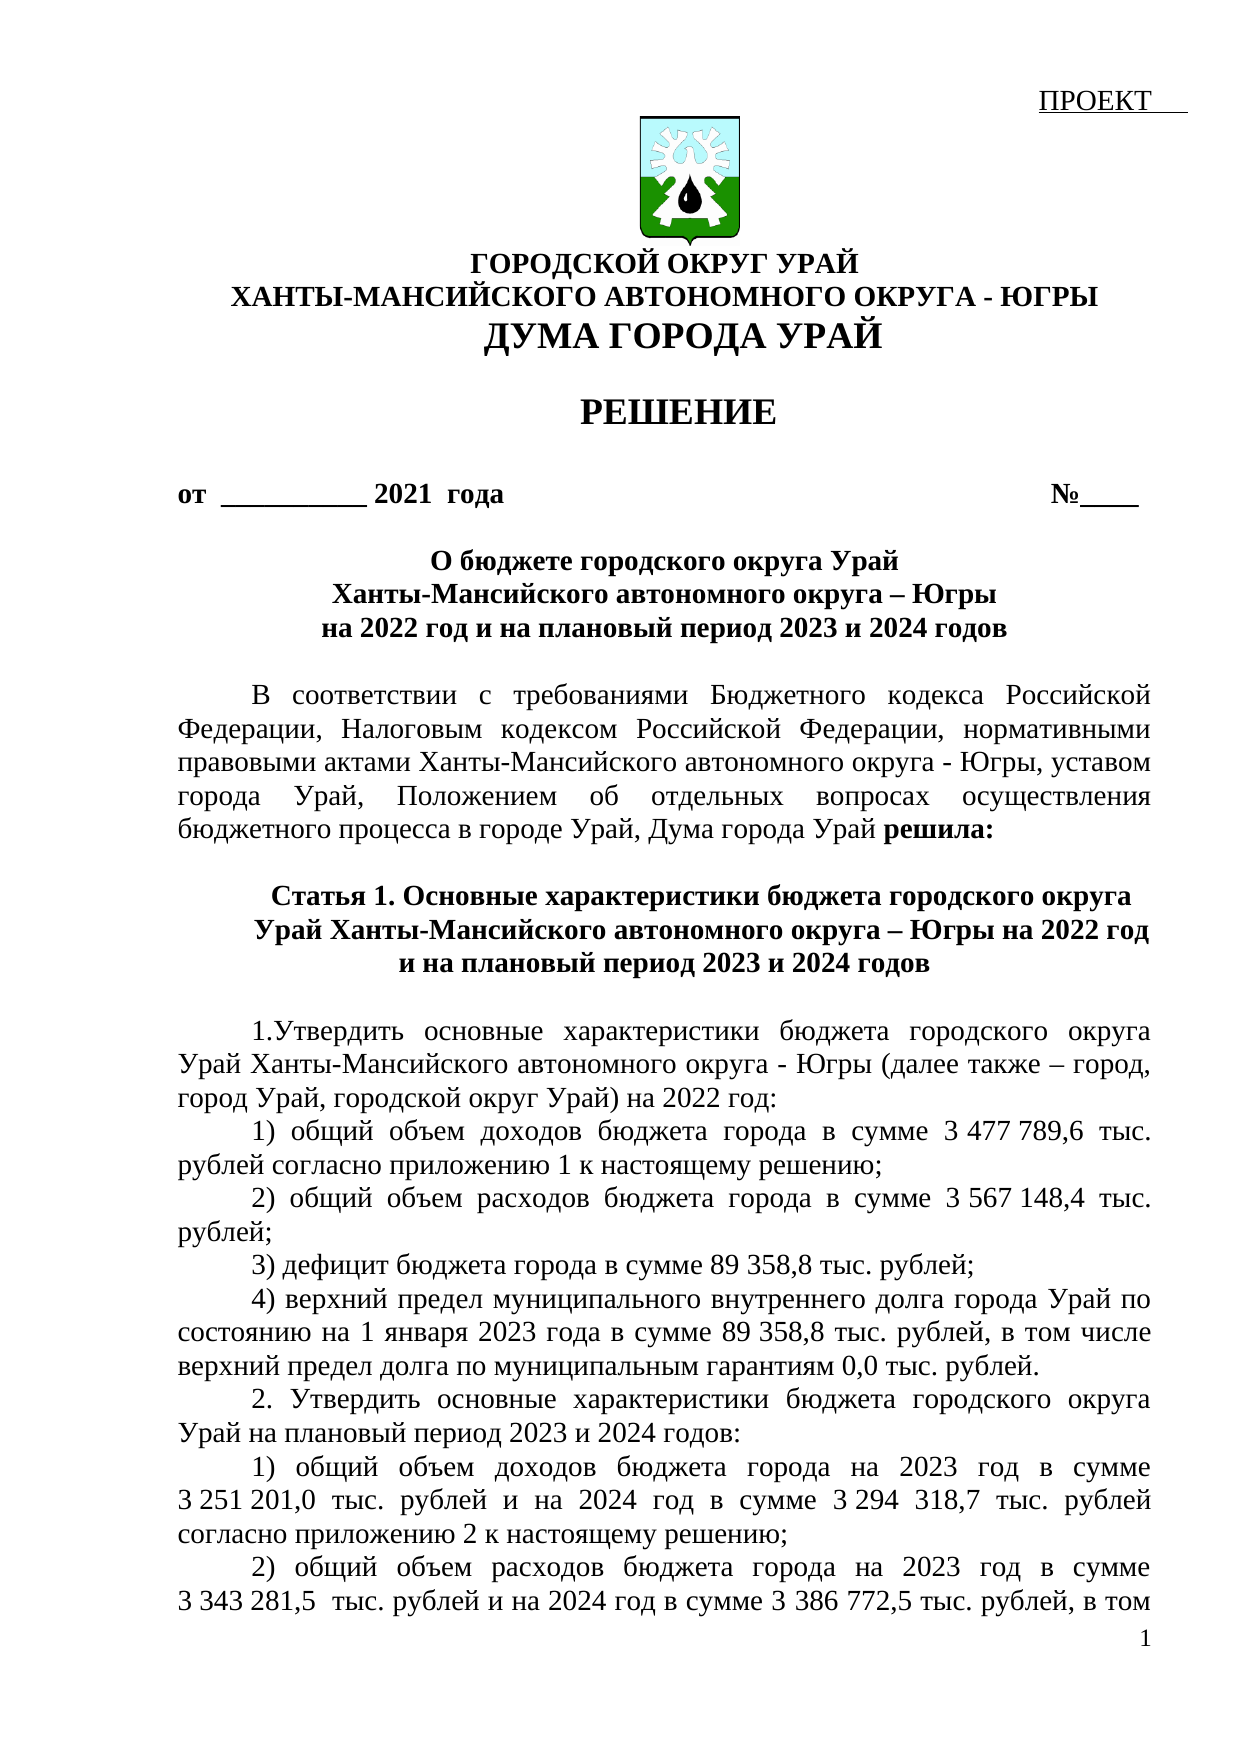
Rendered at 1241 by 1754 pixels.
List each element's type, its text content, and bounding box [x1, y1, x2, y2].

text 1) общий объем доходов бюджета города на 2023 год в сумме 3 251 201,0 тыс. рублей и на 2024 год в сумме 3 294 318,7 тыс. рублей согласно приложению 2 к настоящему решению; [177, 1449, 1152, 1549]
text О бюджете городского округа Урай [177, 543, 1152, 577]
text 2. Утвердить основные характеристики бюджета городского округа Урай на плановый период 2023 и 2024 годов: [177, 1382, 1152, 1449]
text 2) общий объем расходов бюджета города в сумме 3 567 148,4 тыс. рублей; [177, 1180, 1152, 1247]
text ХАНТЫ-МАНСИЙСКОГО АВТОНОМНОГО ОКРУГА - ЮГРЫ [177, 279, 1152, 313]
text 1.Утвердить основные характеристики бюджета городского округа Урай Ханты-Мансийского автономного округа - Югры (далее также – город, город Урай, городской округ Урай) на 2022 год: [177, 1013, 1152, 1113]
text 4) верхний предел муниципального внутреннего долга города Урай по состоянию на 1 января 2023 года в сумме 89 358,8 тыс. рублей, в том числе верхний предел долга по муниципальным гарантиям 0,0 тыс. рублей. [177, 1281, 1152, 1382]
picture [639, 116, 740, 246]
text РЕШЕНИЕ [177, 390, 1152, 433]
text 3) дефицит бюджета города в сумме 89 358,8 тыс. рублей; [177, 1247, 1152, 1281]
text на 2022 год и на плановый период 2023 и 2024 годов [177, 610, 1152, 644]
text ГОРОДСКОЙ ОКРУГ УРАЙ [177, 246, 1152, 279]
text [177, 1549, 1152, 1616]
text ДУМА ГОРОДА УРАЙ [177, 313, 1152, 356]
text 1) общий объем доходов бюджета города в сумме 3 477 789,6 тыс. рублей согласно приложению 1 к настоящему решению; [177, 1113, 1152, 1180]
text В соответствии с требованиями Бюджетного кодекса Российской Федерации, Налоговым кодексом Российской Федерации, нормативными правовыми актами Ханты-Мансийского автономного округа - Югры, уставом города Урай, Положением об отдельных вопросах осуществления бюджетного процесса в городе Урай, Дума города Урай решила: [177, 677, 1152, 845]
text Статья 1. Основные характеристики бюджета городского округа [177, 878, 1152, 912]
text ПРОЕКТ [177, 83, 1152, 116]
text от __________ 2021 года №____ [177, 476, 1152, 509]
text Урай Ханты-Мансийского автономного округа – Югры на 2022 год и на плановый период 2023 и 2024 годов [177, 912, 1152, 979]
text Ханты-Мансийского автономного округа – Югры [177, 577, 1152, 610]
